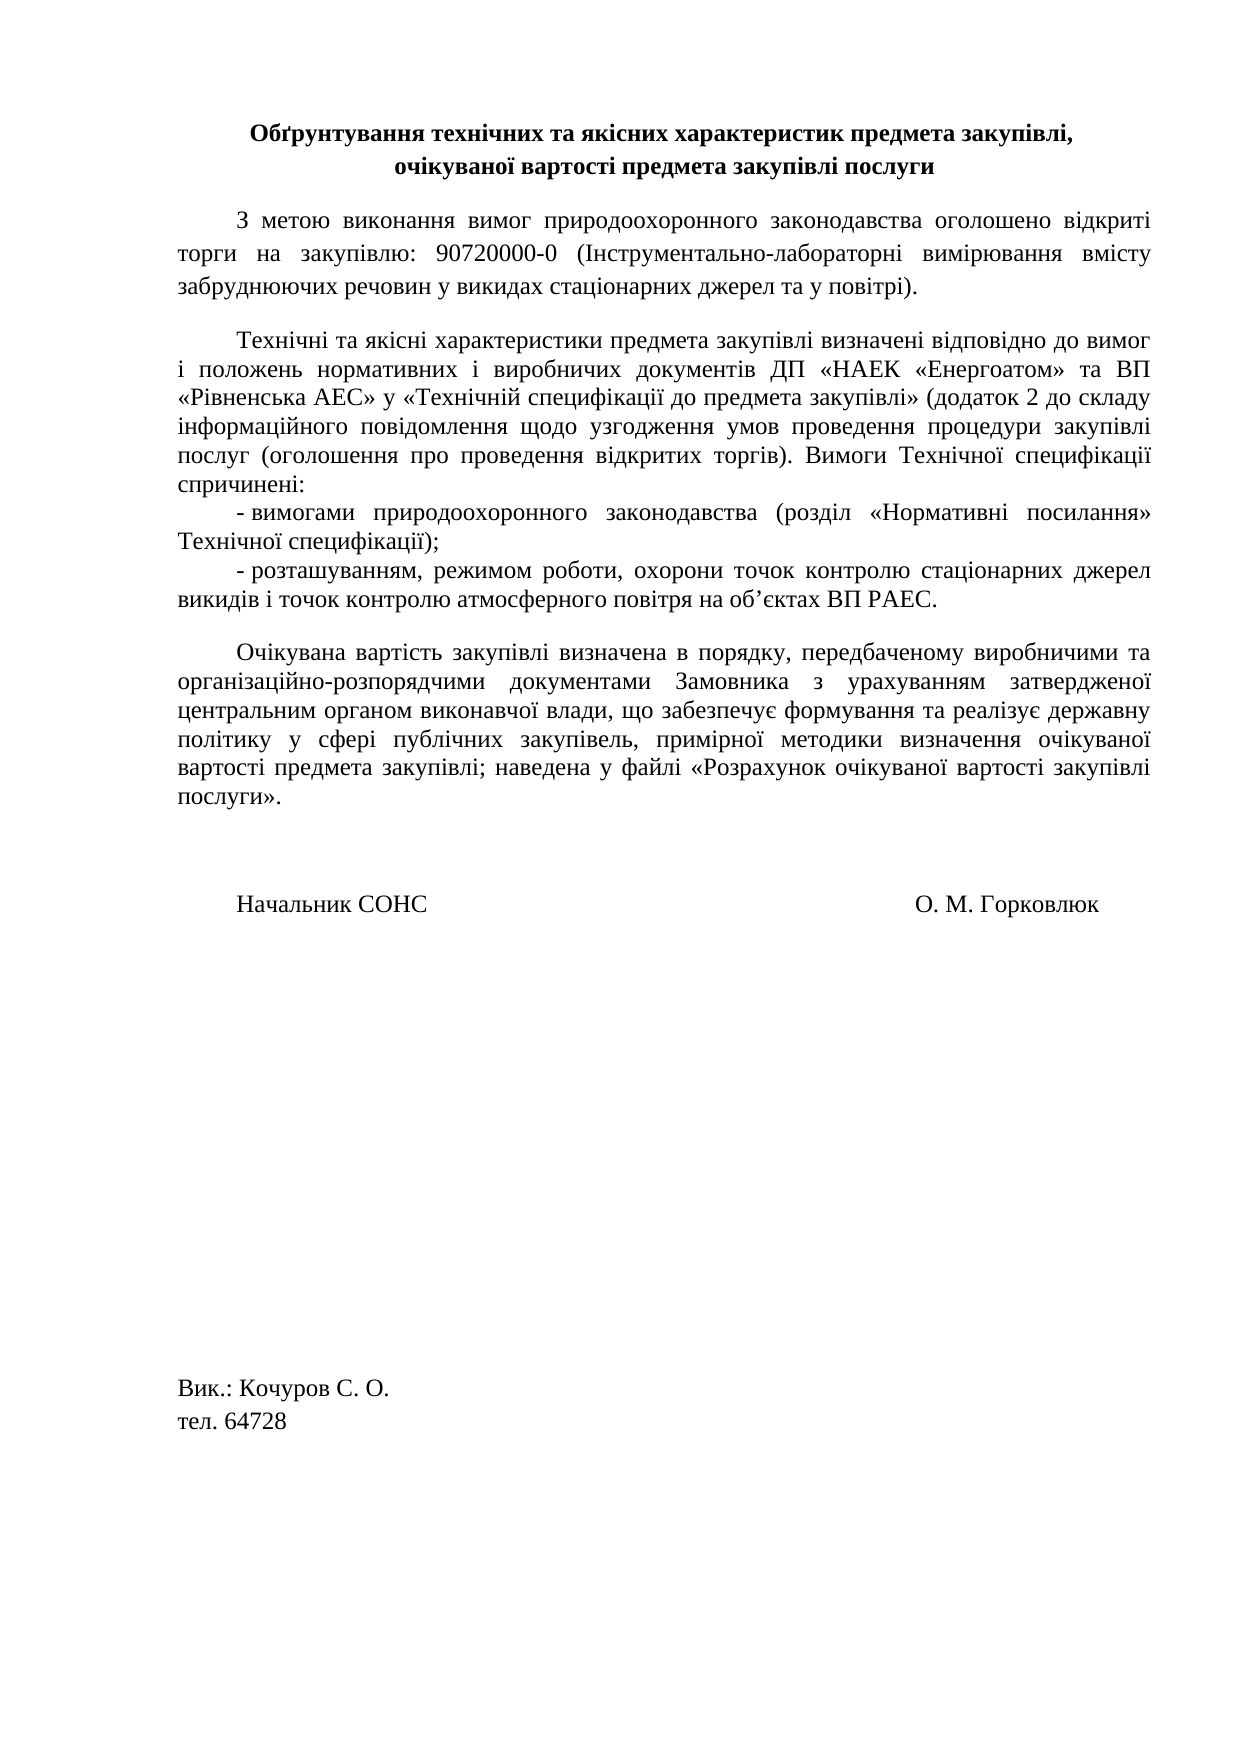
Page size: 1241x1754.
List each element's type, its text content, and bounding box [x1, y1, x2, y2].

text - розташуванням, режимом роботи, охорони точок контролю стаціонарних джерел викидів і точок контролю атмосферного повітря на об’єктах ВП РАЕС. [177, 555, 1152, 612]
text Обґрунтування технічних та якісних характеристик предмета закупівлі, очікуваної вартості предмета закупівлі послуги [177, 118, 1152, 180]
text З метою виконання вимог природоохоронного законодавства оголошено відкриті торги на закупівлю: 90720000-0 (Інструментально-лабораторні вимірювання вмісту забруднюючих речовин у викидах стаціонарних джерел та у повітрі). [177, 205, 1152, 300]
text Технічні та якісні характеристики предмета закупівлі визначені відповідно до вимог і положень нормативних і виробничих документів ДП «НАЕК «Енергоатом» та ВП «Рівненська АЕС» у «Технічній специфікації до предмета закупівлі» (додаток 2 до складу інформаційного повідомлення щодо узгодження умов проведення процедури закупівлі послуг (оголошення про проведення відкритих торгів). Вимоги Технічної специфікації спричинені: [177, 325, 1152, 497]
text Начальник СОНС О. М. Горковлюк [177, 889, 1152, 917]
text Вик.: Кочуров С. О. тел. 64728 [177, 1373, 1152, 1435]
text Очікувана вартість закупівлі визначена в порядку, передбаченому виробничими та організаційно-розпорядчими документами Замовника з урахуванням затвердженої центральним органом виконавчої влади, що забезпечує формування та реалізує державну політику у сфері публічних закупівель, примірної методики визначення очікуваної вартості предмета закупівлі; наведена у файлі «Розрахунок очікуваної вартості закупівлі послуги». [177, 637, 1152, 810]
text - вимогами природоохоронного законодавства (розділ «Нормативні посилання» Технічної специфікації); [177, 497, 1152, 555]
